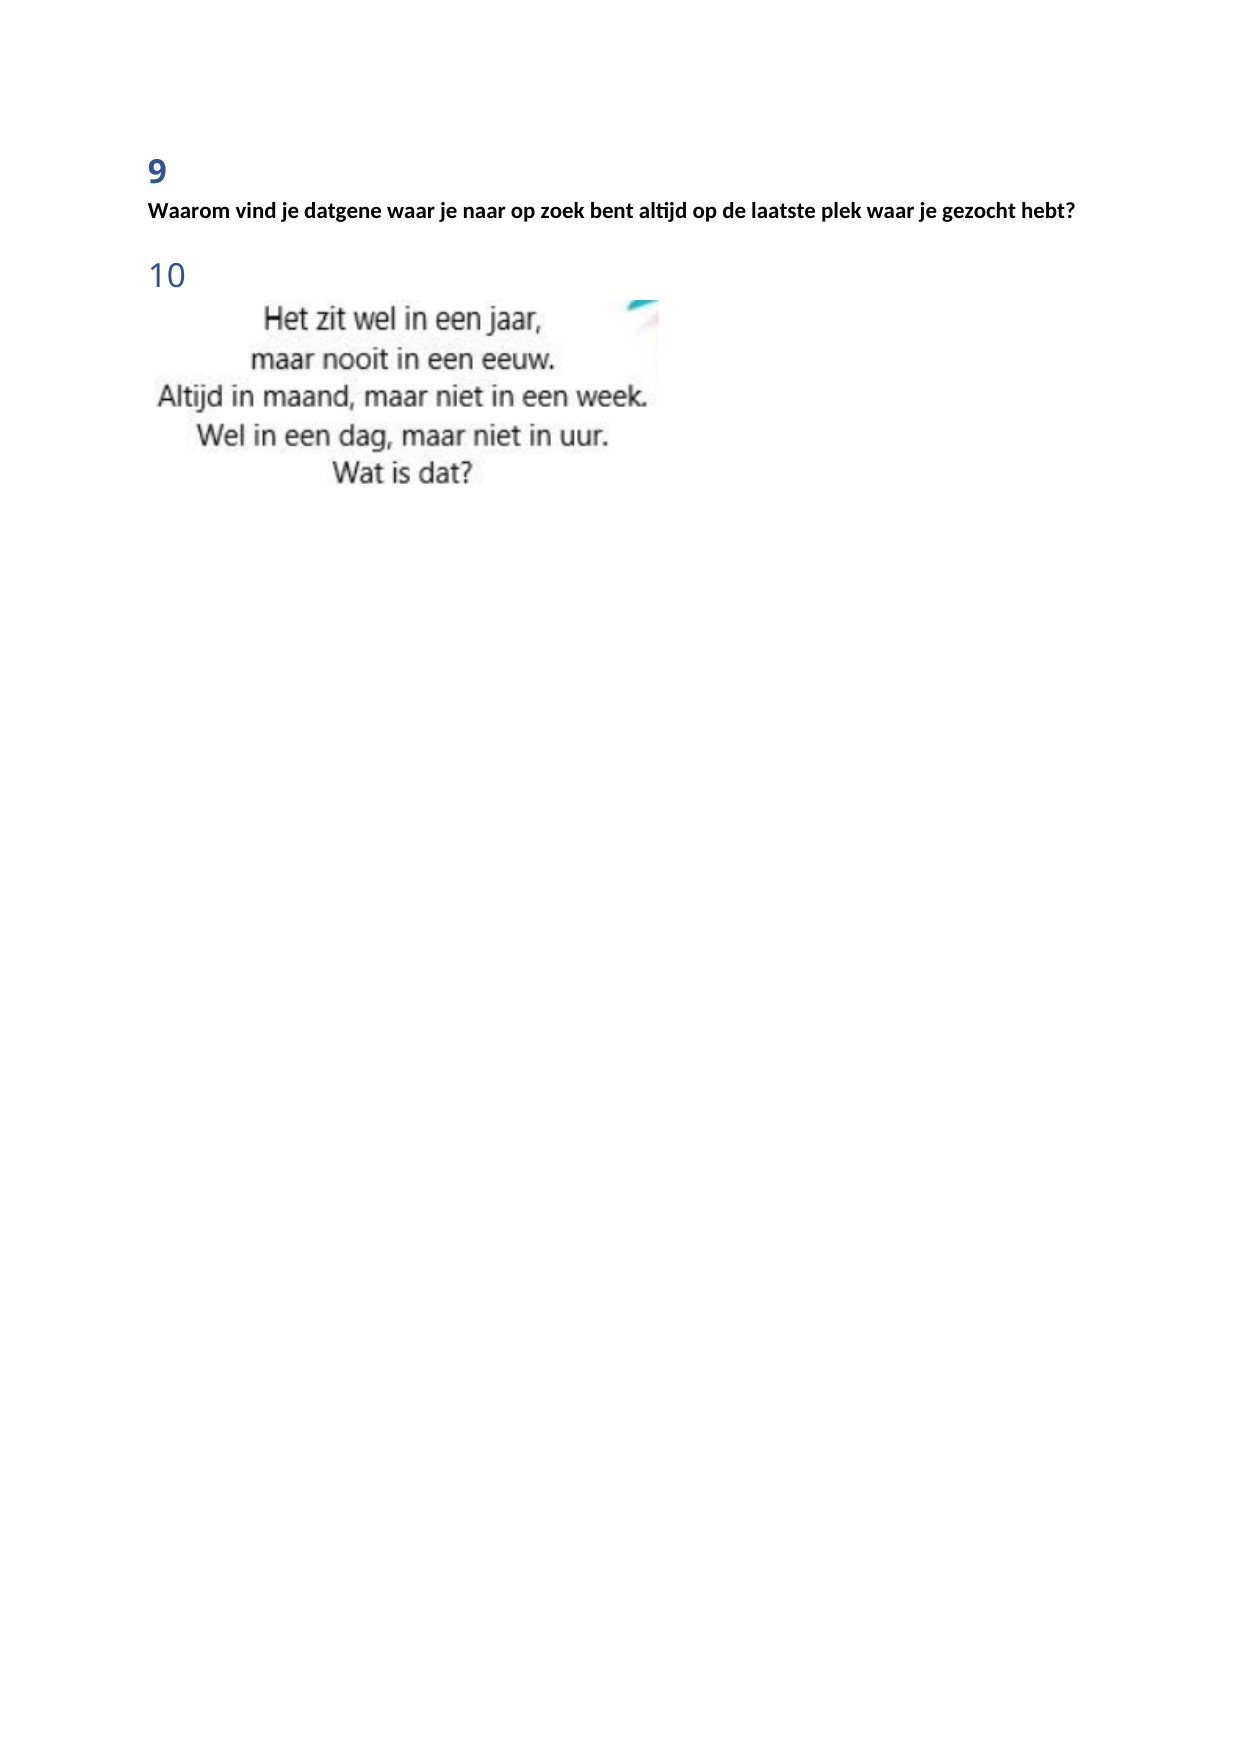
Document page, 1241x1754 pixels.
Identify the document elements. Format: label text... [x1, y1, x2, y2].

subtitle 10 [148, 252, 1093, 297]
subtitle 9 [148, 148, 1093, 193]
picture [147, 300, 659, 517]
text Waarom vind je datgene waar je naar op zoek bent altijd op de laatste plek waar je gezocht hebt? [148, 197, 1093, 224]
